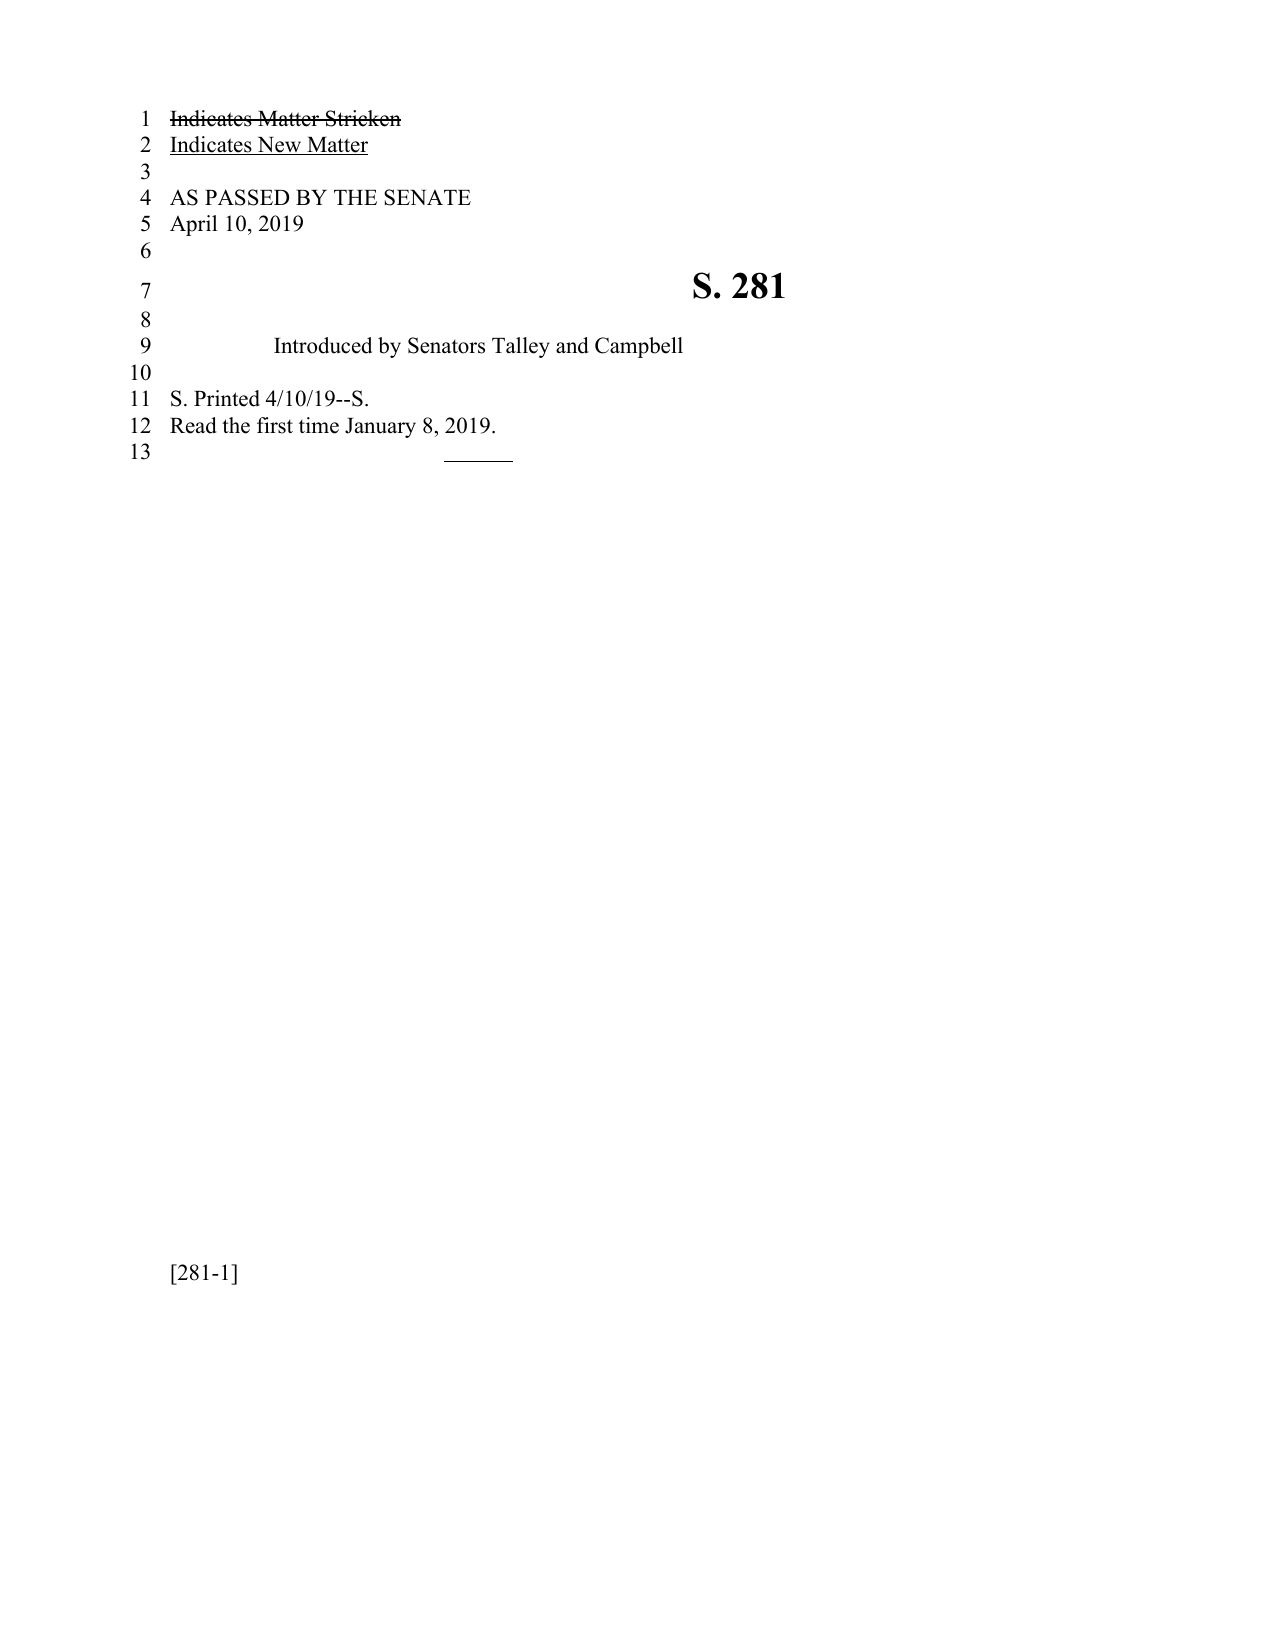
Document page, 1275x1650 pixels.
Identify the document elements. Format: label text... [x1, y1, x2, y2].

text Introduced by Senators Talley and Campbell [169, 333, 787, 359]
text April 10, 2019 [169, 210, 787, 237]
text S. Printed 4/10/19--S. [169, 385, 787, 412]
text S. 281 [169, 263, 787, 306]
text Indicates Matter Stricken [169, 105, 787, 131]
text AS PASSED BY THE SENATE [169, 184, 787, 210]
text Read the first time January 8, 2019. [169, 412, 787, 438]
text Indicates New Matter [169, 131, 787, 158]
